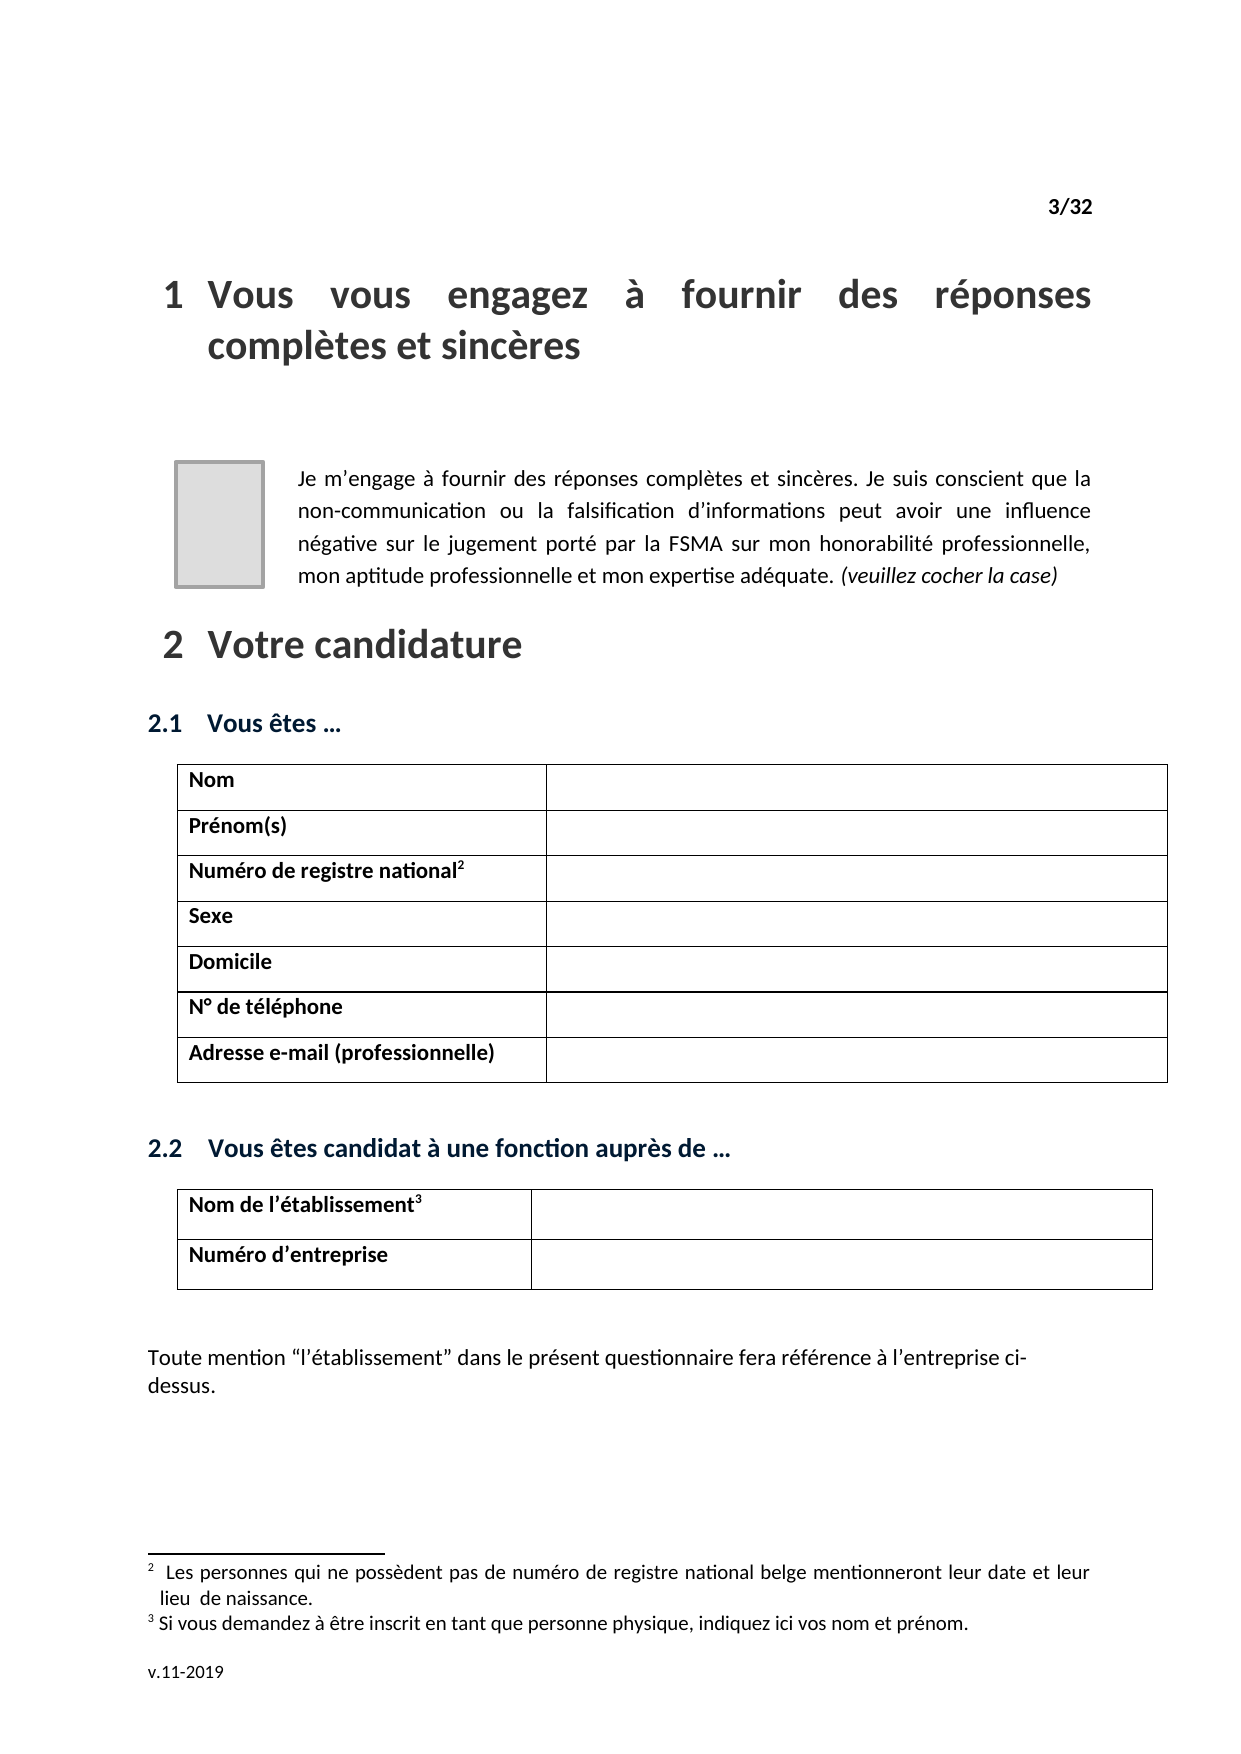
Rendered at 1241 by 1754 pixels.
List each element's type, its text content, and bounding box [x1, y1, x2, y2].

table_cell Prénom(s) [178, 811, 546, 855]
subtitle Vous êtes candidat à une fonction auprès de … [148, 1131, 1092, 1164]
table_header [532, 1190, 1152, 1239]
table_cell Numéro d’entreprise [178, 1240, 531, 1289]
table_cell Sexe [178, 902, 546, 946]
text Toute mention “l’établissement” dans le présent questionnaire fera référence à l’entreprise ci-dessus. [148, 1343, 1092, 1399]
table_cell Numéro de registre national [178, 856, 546, 901]
table_cell Domicile [178, 947, 546, 991]
table_cell [547, 811, 1167, 855]
table_cell [547, 902, 1167, 946]
table_cell [547, 856, 1167, 901]
table_cell [547, 993, 1167, 1037]
table_cell [532, 1240, 1152, 1289]
table_cell [547, 1038, 1167, 1082]
table_header Nom de l’établissement [178, 1190, 531, 1239]
table_header [547, 765, 1167, 810]
subtitle Votre candidature [162, 618, 1092, 669]
subtitle Vous êtes … [148, 706, 1092, 739]
table_header Nom [178, 765, 546, 810]
table_cell N° de téléphone [178, 993, 546, 1037]
table_cell Adresse e-mail (professionnelle) [178, 1038, 546, 1082]
text Je m’engage à fournir des réponses complètes et sincères. Je suis conscient que la non-communication ou la falsification d’informations peut avoir une influence négative sur le jugement porté par la FSMA sur mon honorabilité professionnelle, mon aptitude professionnelle et mon expertise adéquate. (veuillez cocher la case) [298, 464, 1092, 589]
subtitle Vous vous engagez à fournir des réponses complètes et sincères [162, 268, 1092, 370]
table_cell [547, 947, 1167, 991]
